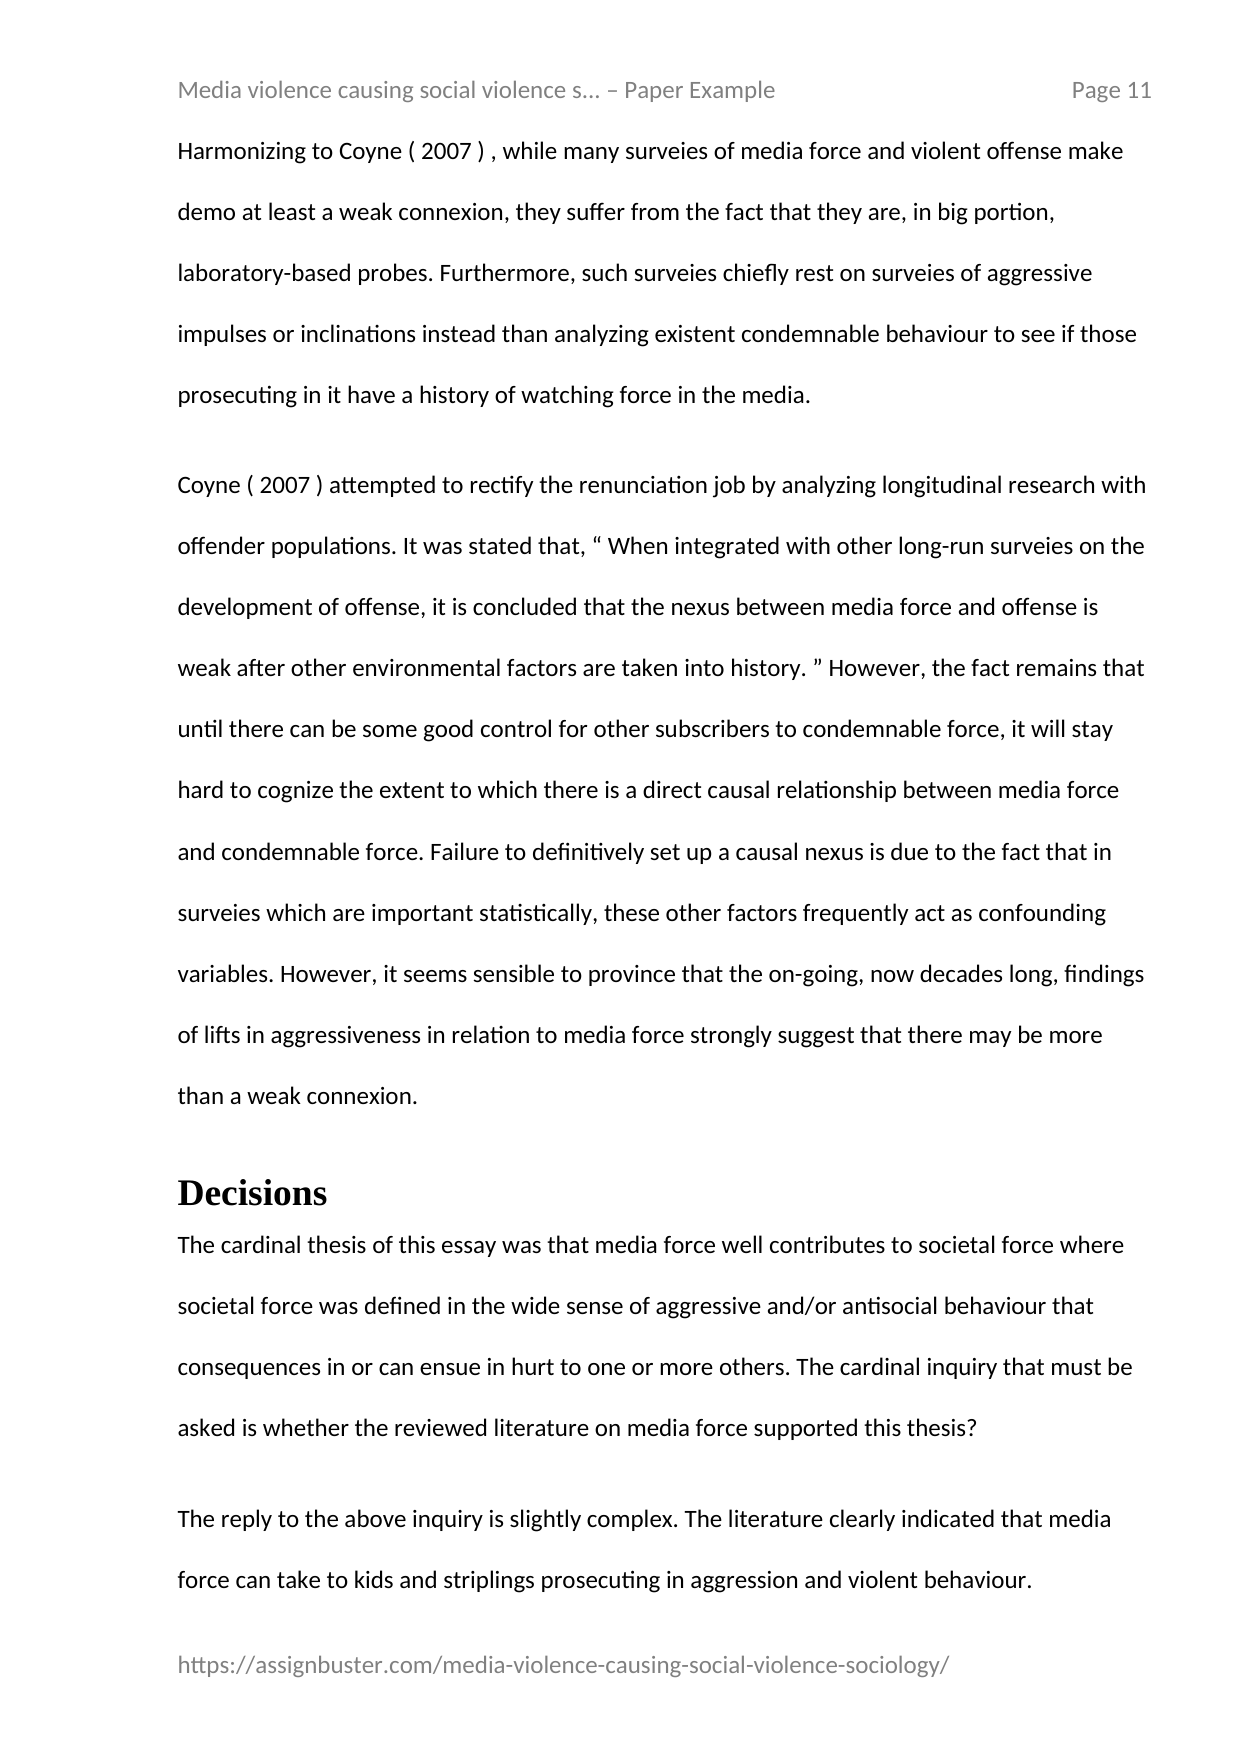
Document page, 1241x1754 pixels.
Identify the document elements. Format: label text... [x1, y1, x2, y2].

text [177, 135, 1152, 409]
subtitle Decisions [177, 1170, 1152, 1213]
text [177, 1503, 1152, 1595]
text Coyne ( 2007 ) attempted to rectify the renunciation job by analyzing longitudinal research with offender populations. It was stated that, “ When integrated with other long-run surveies on the development of offense, it is concluded that the nexus between media force and offense is weak after other environmental factors are taken into history. ” However, the fact remains that until there can be some good control for other subscribers to condemnable force, it will stay hard to cognize the extent to which there is a direct causal relationship between media force and condemnable force. Failure to definitively set up a causal nexus is due to the fact that in surveies which are important statistically, these other factors frequently act as confounding variables. However, it seems sensible to province that the on-going, now decades long, findings of lifts in aggressiveness in relation to media force strongly suggest that there may be more than a weak connexion. [177, 469, 1152, 1110]
text The cardinal thesis of this essay was that media force well contributes to societal force where societal force was defined in the wide sense of aggressive and/or antisocial behaviour that consequences in or can ensue in hurt to one or more others. The cardinal inquiry that must be asked is whether the reviewed literature on media force supported this thesis? [177, 1229, 1152, 1443]
